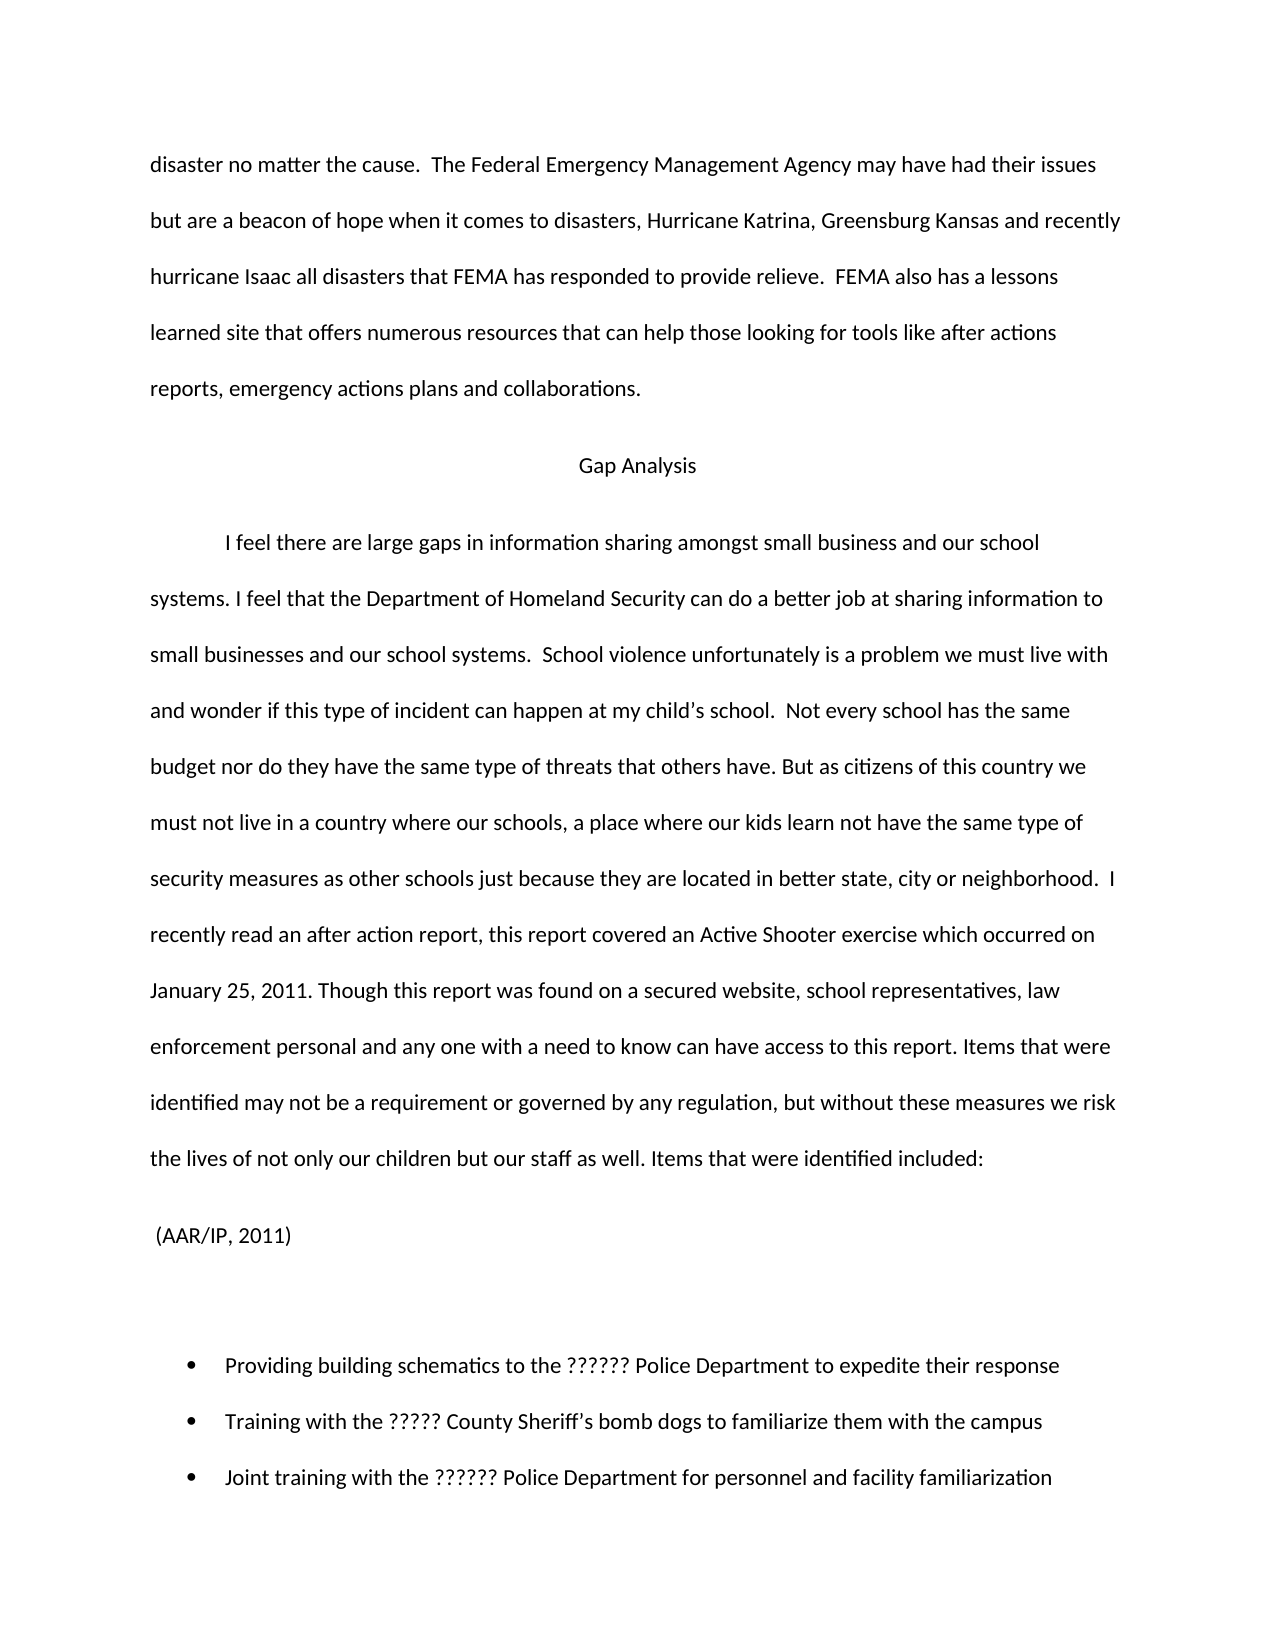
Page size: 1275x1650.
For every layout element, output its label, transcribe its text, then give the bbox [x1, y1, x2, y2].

list Training with the ????? County Sheriff’s bomb dogs to familiarize them with the campus [187, 1407, 1125, 1435]
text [150, 150, 1125, 402]
list Joint training with the ?????? Police Department for personnel and facility familiarization [187, 1463, 1125, 1491]
list Providing building schematics to the ?????? Police Department to expedite their response [187, 1351, 1125, 1379]
text Gap Analysis [150, 451, 1125, 479]
text I feel there are large gaps in information sharing amongst small business and our school systems. I feel that the Department of Homeland Security can do a better job at sharing information to small businesses and our school systems. School violence unfortunately is a problem we must live with and wonder if this type of incident can happen at my child’s school. Not every school has the same budget nor do they have the same type of threats that others have. But as citizens of this country we must not live in a country where our schools, a place where our kids learn not have the same type of security measures as other schools just because they are located in better state, city or neighborhood. I recently read an after action report, this report covered an Active Shooter exercise which occurred on January 25, 2011. Though this report was found on a secured website, school representatives, law enforcement personal and any one with a need to know can have access to this report. Items that were identified may not be a requirement or governed by any regulation, but without these measures we risk the lives of not only our children but our staff as well. Items that were identified included: [150, 528, 1125, 1172]
